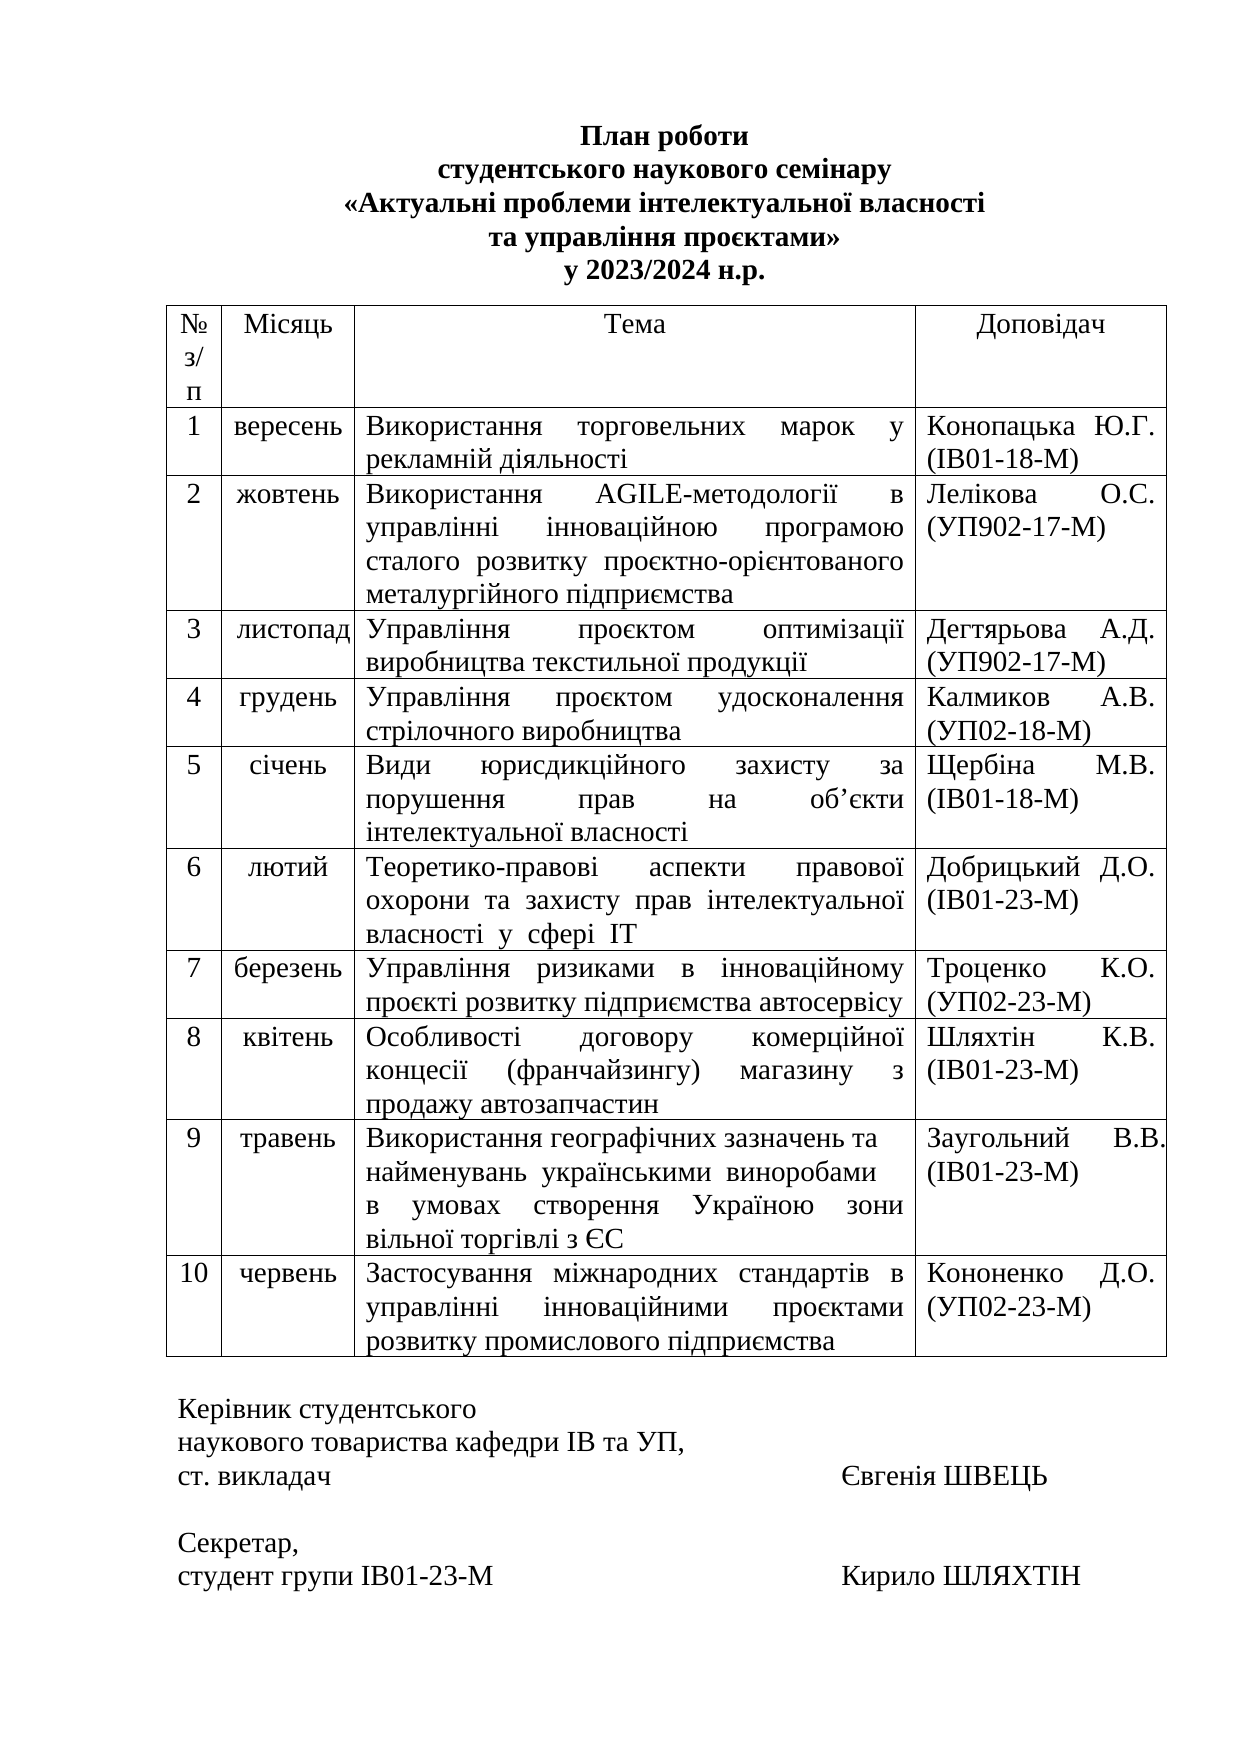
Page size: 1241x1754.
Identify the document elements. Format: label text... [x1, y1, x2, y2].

table_cell березень [222, 951, 354, 1018]
table_cell 10 [167, 1256, 221, 1356]
table_cell Особливості договору комерційної концесії (франчайзингу) магазину з продажу автозапчастин [355, 1019, 915, 1119]
table_cell вересень [222, 408, 354, 475]
text ст. викладач Євгенія ШВЕЦЬ [177, 1458, 1152, 1491]
table_cell Шляхтін К.В. (ІВ01-23-М) [916, 1019, 1166, 1119]
table_cell грудень [222, 679, 354, 746]
table_cell 4 [167, 679, 221, 746]
table_cell 7 [167, 951, 221, 1018]
table_cell 5 [167, 747, 221, 848]
table_cell Дегтярьова А.Д. (УП902-17-М) [916, 611, 1166, 678]
table_cell Лелікова О.С. (УП902-17-М) [916, 476, 1166, 610]
table_cell Конопацька Ю.Г. (ІВ01-18-М) [1079, 408, 1166, 475]
table_cell Використання географічних зазначень та найменувань українськими виноробами в умовах створення Україною зони вільної торгівлі з ЄС [355, 1120, 915, 1254]
table_cell 1 [167, 408, 221, 475]
table_cell Добрицький Д.О. (ІВ01-23-М) [916, 849, 1166, 949]
table_cell листопад [222, 611, 354, 678]
text студент групи ІВ01-23-М Кирило ШЛЯХТІН [177, 1558, 1152, 1592]
table_header Місяць [222, 306, 354, 407]
table_cell Кононенко Д.О. (УП02-23-М) [916, 1256, 1166, 1356]
text Секретар, [177, 1525, 1152, 1558]
table_cell квітень [222, 1019, 354, 1119]
table_cell Застосування міжнародних стандартів в управлінні інноваційними проєктами розвитку промислового підприємства [355, 1256, 915, 1356]
text План роботи [177, 118, 1152, 152]
text наукового товариства кафедри ІВ та УП, [177, 1424, 1152, 1458]
table_cell січень [222, 747, 354, 848]
text студентського наукового семінару [177, 152, 1152, 185]
table_header Доповідач [916, 306, 1166, 407]
table_cell Використання торговельних марок у рекламній діяльності [355, 408, 915, 475]
table_cell Троценко К.О. (УП02-23-М) [916, 951, 1166, 1018]
table_cell Види юрисдикційного захисту за порушення прав на об’єкти інтелектуальної власності [355, 747, 915, 848]
table_cell Щербіна М.В. (ІВ01-18-М) [916, 747, 1166, 848]
table_header Тема [355, 306, 915, 407]
table_cell 9 [167, 1120, 221, 1254]
table_cell Управління проєктом оптимізації виробництва текстильної продукції [355, 611, 915, 678]
table_cell 8 [167, 1019, 221, 1119]
table_cell Теоретико-правові аспекти правової охорони та захисту прав інтелектуальної власності у сфері ІТ [355, 849, 915, 949]
table_cell Використання AGILE-методології в управлінні інноваційною програмою сталого розвитку проєктно-орієнтованого металургійного підприємства [355, 476, 915, 610]
table_cell червень [222, 1256, 354, 1356]
table_cell лютий [222, 849, 354, 949]
table_cell Управління проєктом удосконалення стрілочного виробництва [355, 679, 915, 746]
text у 2023/2024 н.р. [177, 252, 1152, 286]
table_cell жовтень [222, 476, 354, 610]
table_cell Заугольний В.В. (ІВ01-23-М) [916, 1120, 1166, 1254]
text та управління проєктами» [177, 219, 1152, 252]
text Керівник студентського [177, 1391, 1152, 1424]
table_cell травень [222, 1120, 354, 1254]
table_header № з/п [167, 306, 221, 407]
table_cell 3 [167, 611, 221, 678]
table_cell 2 [167, 476, 221, 610]
table_cell Управління ризиками в інноваційному проєкті розвитку підприємства автосервісу [355, 951, 915, 1018]
text «Актуальні проблеми інтелектуальної власності [177, 185, 1152, 219]
table_cell 6 [167, 849, 221, 949]
table_cell Калмиков А.В. (УП02-18-М) [916, 679, 1166, 746]
